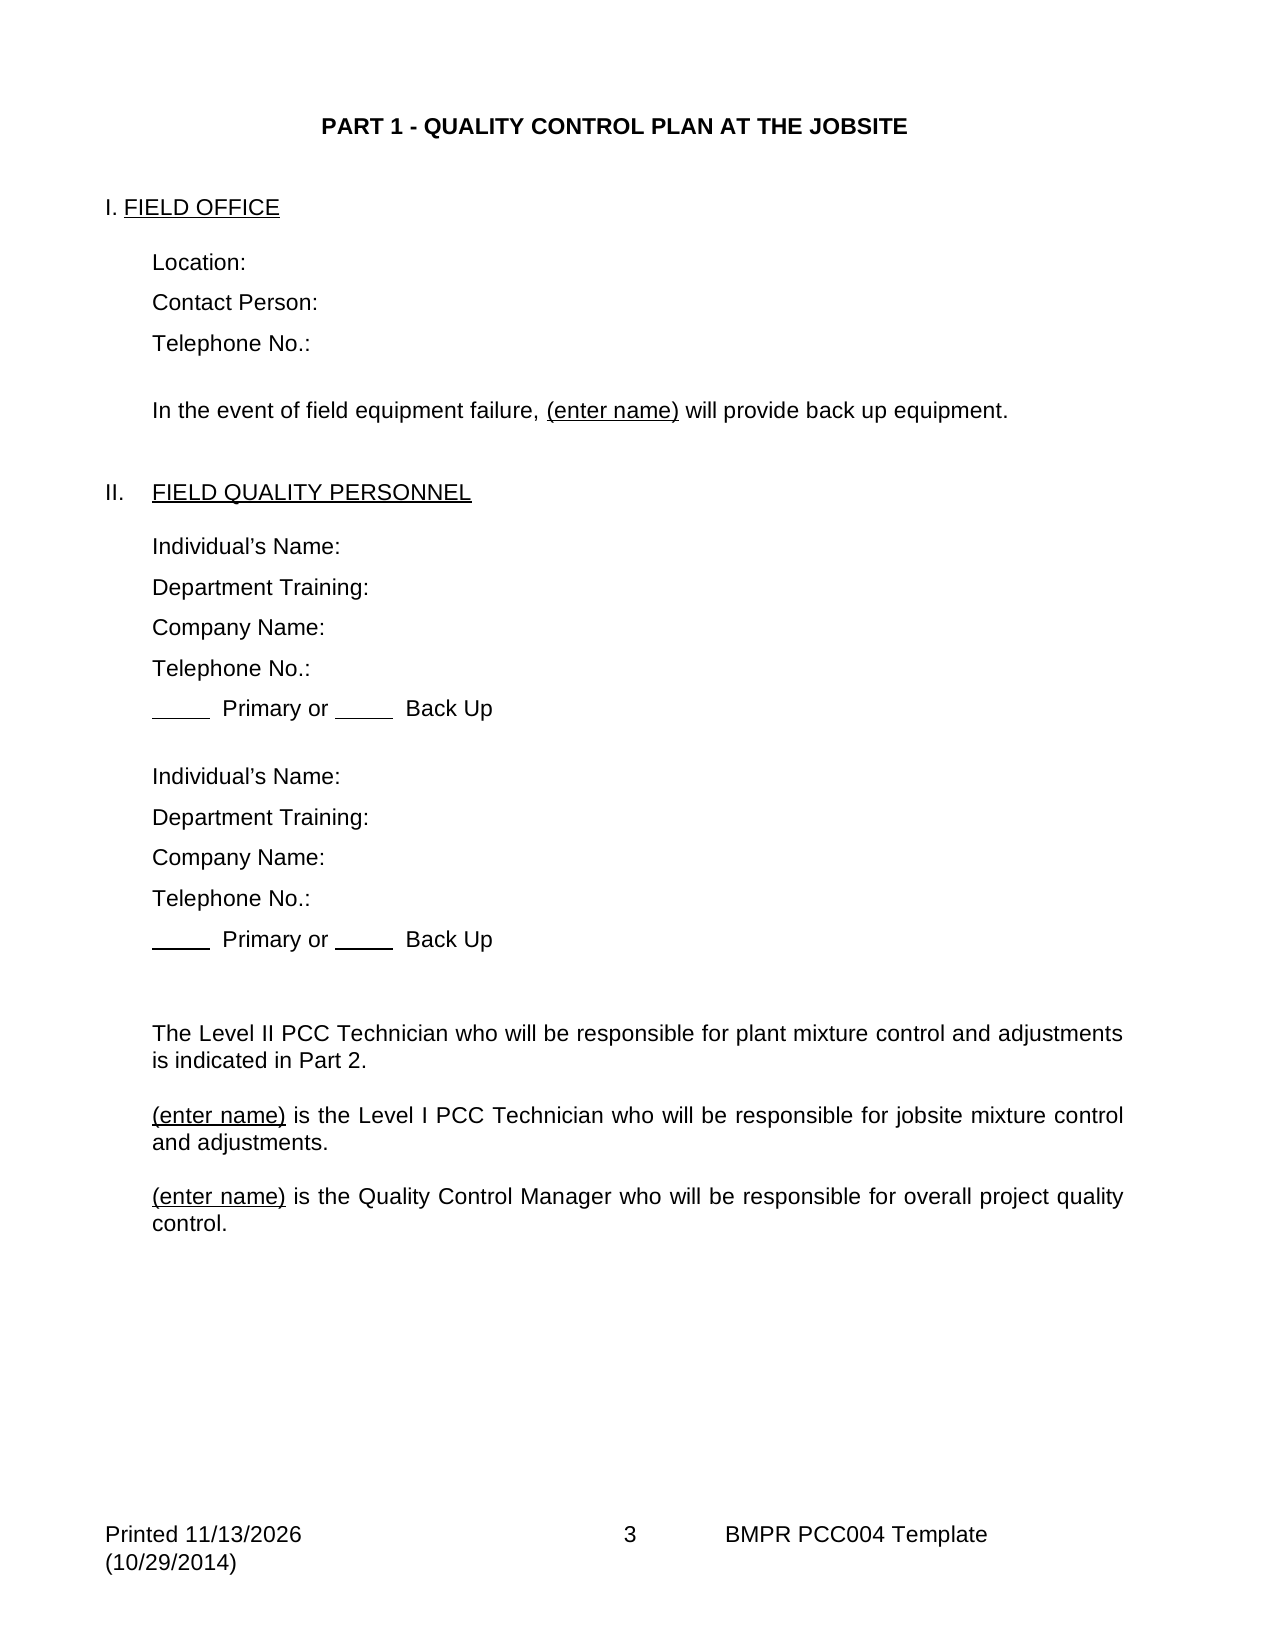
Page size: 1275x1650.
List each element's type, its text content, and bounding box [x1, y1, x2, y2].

text Department Training: [152, 573, 1125, 600]
text Company Name: [152, 613, 1125, 641]
text (enter name) is the Quality Control Manager who will be responsible for overall project quality control. [152, 1182, 1125, 1236]
text Location: [152, 248, 1125, 275]
text Telephone No.: [152, 654, 1125, 681]
text Department Training: [152, 803, 1125, 830]
text The Level II PCC Technician who will be responsible for plant mixture control and adjustments is indicated in Part 2. [152, 1020, 1125, 1074]
text Telephone No.: [152, 884, 1125, 911]
text Company Name: [152, 844, 1125, 871]
text PART 1 - QUALITY CONTROL PLAN AT THE JOBSITE [105, 112, 1125, 139]
text Primary or Back Up [152, 925, 1125, 952]
text In the event of field equipment failure, (enter name) will provide back up equipment. [152, 397, 1125, 424]
text (enter name) is the Level I PCC Technician who will be responsible for jobsite mixture control and adjustments. [152, 1101, 1125, 1155]
list FIELD QUALITY PERSONNEL [105, 478, 1125, 505]
text Individual’s Name: [152, 762, 1125, 789]
text Telephone No.: [152, 329, 1125, 356]
text Contact Person: [152, 288, 1125, 316]
text Primary or Back Up [152, 695, 1125, 722]
list FIELD OFFICE [105, 194, 1125, 221]
text Individual’s Name: [152, 532, 1125, 559]
